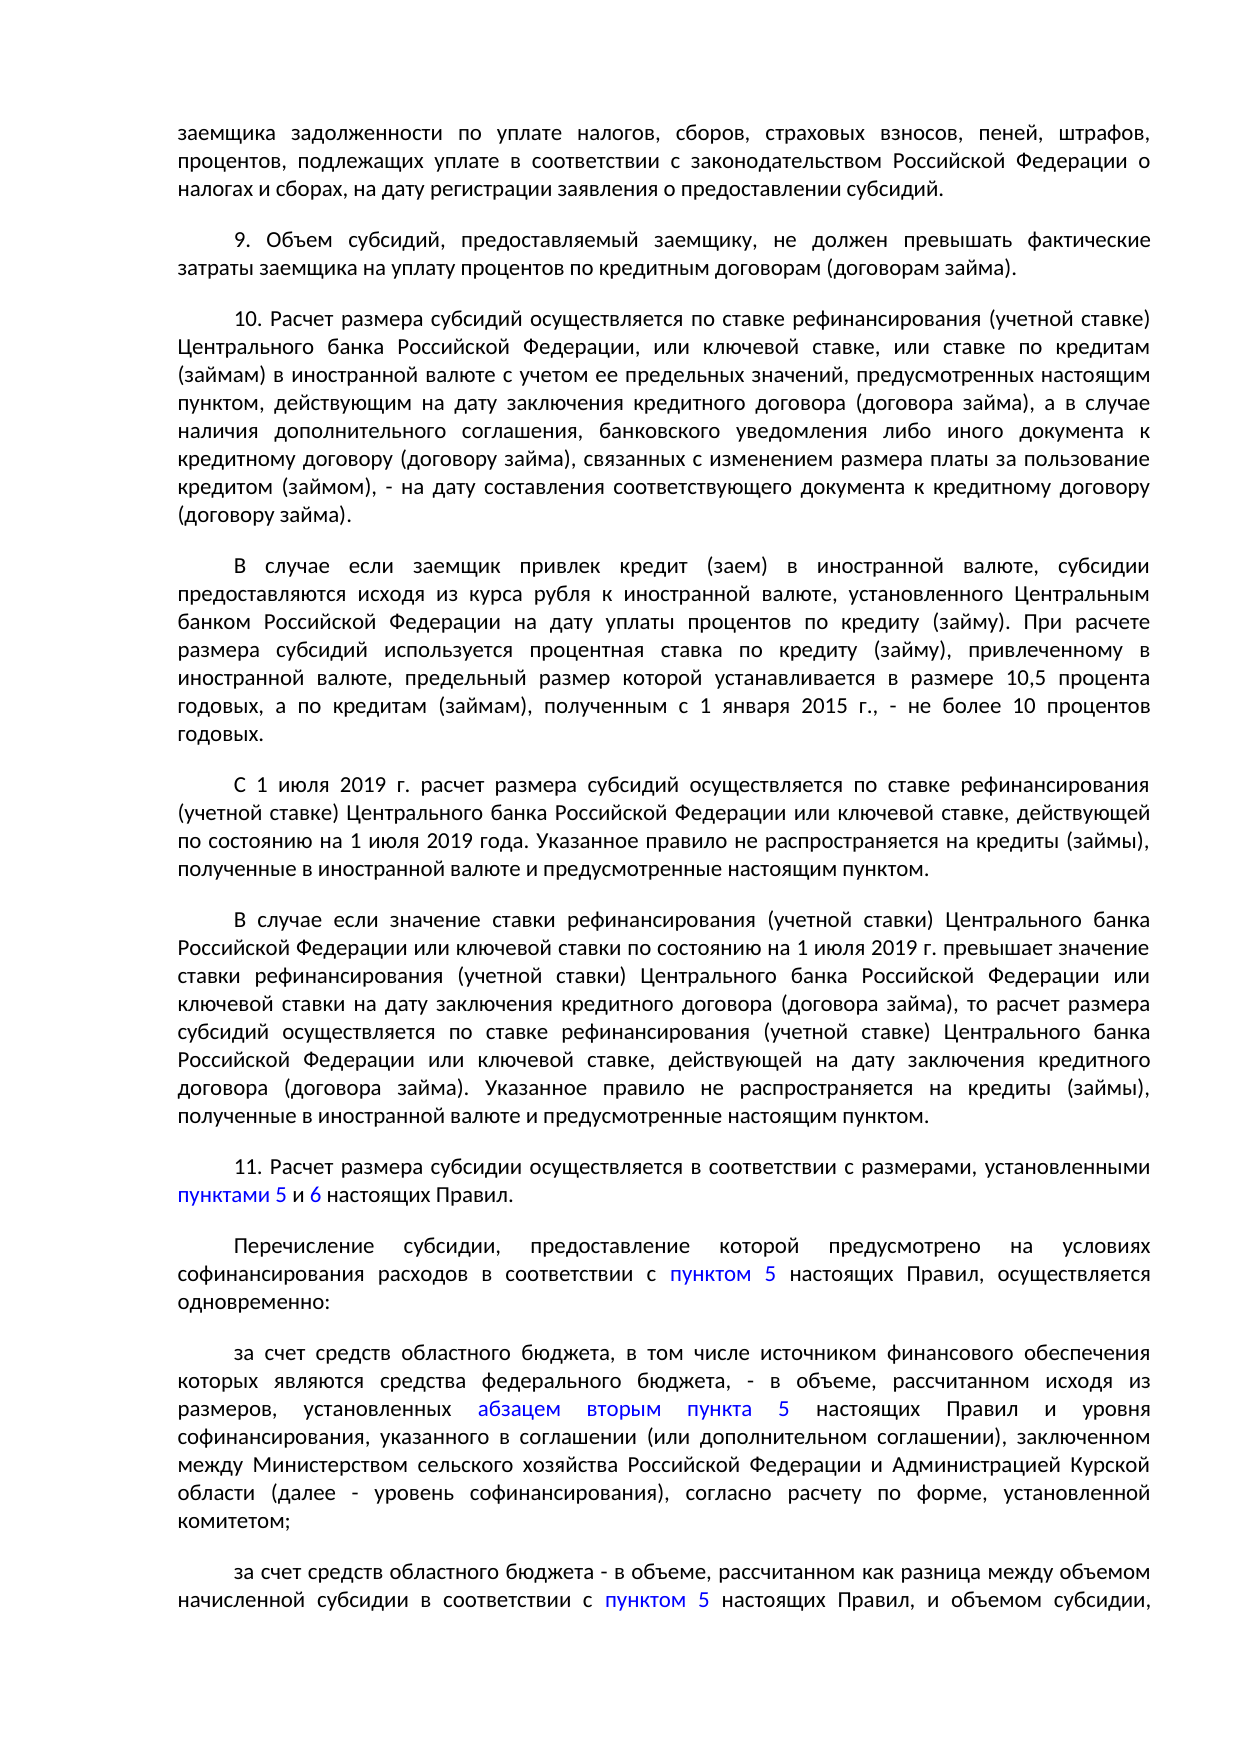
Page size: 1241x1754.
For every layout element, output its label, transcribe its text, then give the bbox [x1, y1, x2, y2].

text 9. Объем субсидий, предоставляемый заемщику, не должен превышать фактические затраты заемщика на уплату процентов по кредитным договорам (договорам займа). [177, 225, 1152, 281]
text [177, 1557, 1152, 1613]
text В случае если значение ставки рефинансирования (учетной ставки) Центрального банка Российской Федерации или ключевой ставки по состоянию на 1 июля 2019 г. превышает значение ставки рефинансирования (учетной ставки) Центрального банка Российской Федерации или ключевой ставки на дату заключения кредитного договора (договора займа), то расчет размера субсидий осуществляется по ставке рефинансирования (учетной ставке) Центрального банка Российской Федерации или ключевой ставке, действующей на дату заключения кредитного договора (договора займа). Указанное правило не распространяется на кредиты (займы), полученные в иностранной валюте и предусмотренные настоящим пунктом. [177, 905, 1152, 1129]
text 10. Расчет размера субсидий осуществляется по ставке рефинансирования (учетной ставке) Центрального банка Российской Федерации, или ключевой ставке, или ставке по кредитам (займам) в иностранной валюте с учетом ее предельных значений, предусмотренных настоящим пунктом, действующим на дату заключения кредитного договора (договора займа), а в случае наличия дополнительного соглашения, банковского уведомления либо иного документа к кредитному договору (договору займа), связанных с изменением размера платы за пользование кредитом (займом), - на дату составления соответствующего документа к кредитному договору (договору займа). [177, 304, 1152, 528]
text 11. Расчет размера субсидии осуществляется в соответствии с размерами, установленными пунктами 5 и 6 настоящих Правил. [177, 1152, 1152, 1208]
text Перечисление субсидии, предоставление которой предусмотрено на условиях софинансирования расходов в соответствии с пунктом 5 настоящих Правил, осуществляется одновременно: [177, 1231, 1152, 1315]
text С 1 июля 2019 г. расчет размера субсидий осуществляется по ставке рефинансирования (учетной ставке) Центрального банка Российской Федерации или ключевой ставке, действующей по состоянию на 1 июля 2019 года. Указанное правило не распространяется на кредиты (займы), полученные в иностранной валюте и предусмотренные настоящим пунктом. [177, 770, 1152, 882]
text за счет средств областного бюджета, в том числе источником финансового обеспечения которых являются средства федерального бюджета, - в объеме, рассчитанном исходя из размеров, установленных абзацем вторым пункта 5 настоящих Правил и уровня софинансирования, указанного в соглашении (или дополнительном соглашении), заключенном между Министерством сельского хозяйства Российской Федерации и Администрацией Курской области (далее - уровень софинансирования), согласно расчету по форме, установленной комитетом; [177, 1338, 1152, 1534]
text В случае если заемщик привлек кредит (заем) в иностранной валюте, субсидии предоставляются исходя из курса рубля к иностранной валюте, установленного Центральным банком Российской Федерации на дату уплаты процентов по кредиту (займу). При расчете размера субсидий используется процентная ставка по кредиту (займу), привлеченному в иностранной валюте, предельный размер которой устанавливается в размере 10,5 процента годовых, а по кредитам (займам), полученным с 1 января 2015 г., - не более 10 процентов годовых. [177, 551, 1152, 747]
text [177, 118, 1152, 202]
